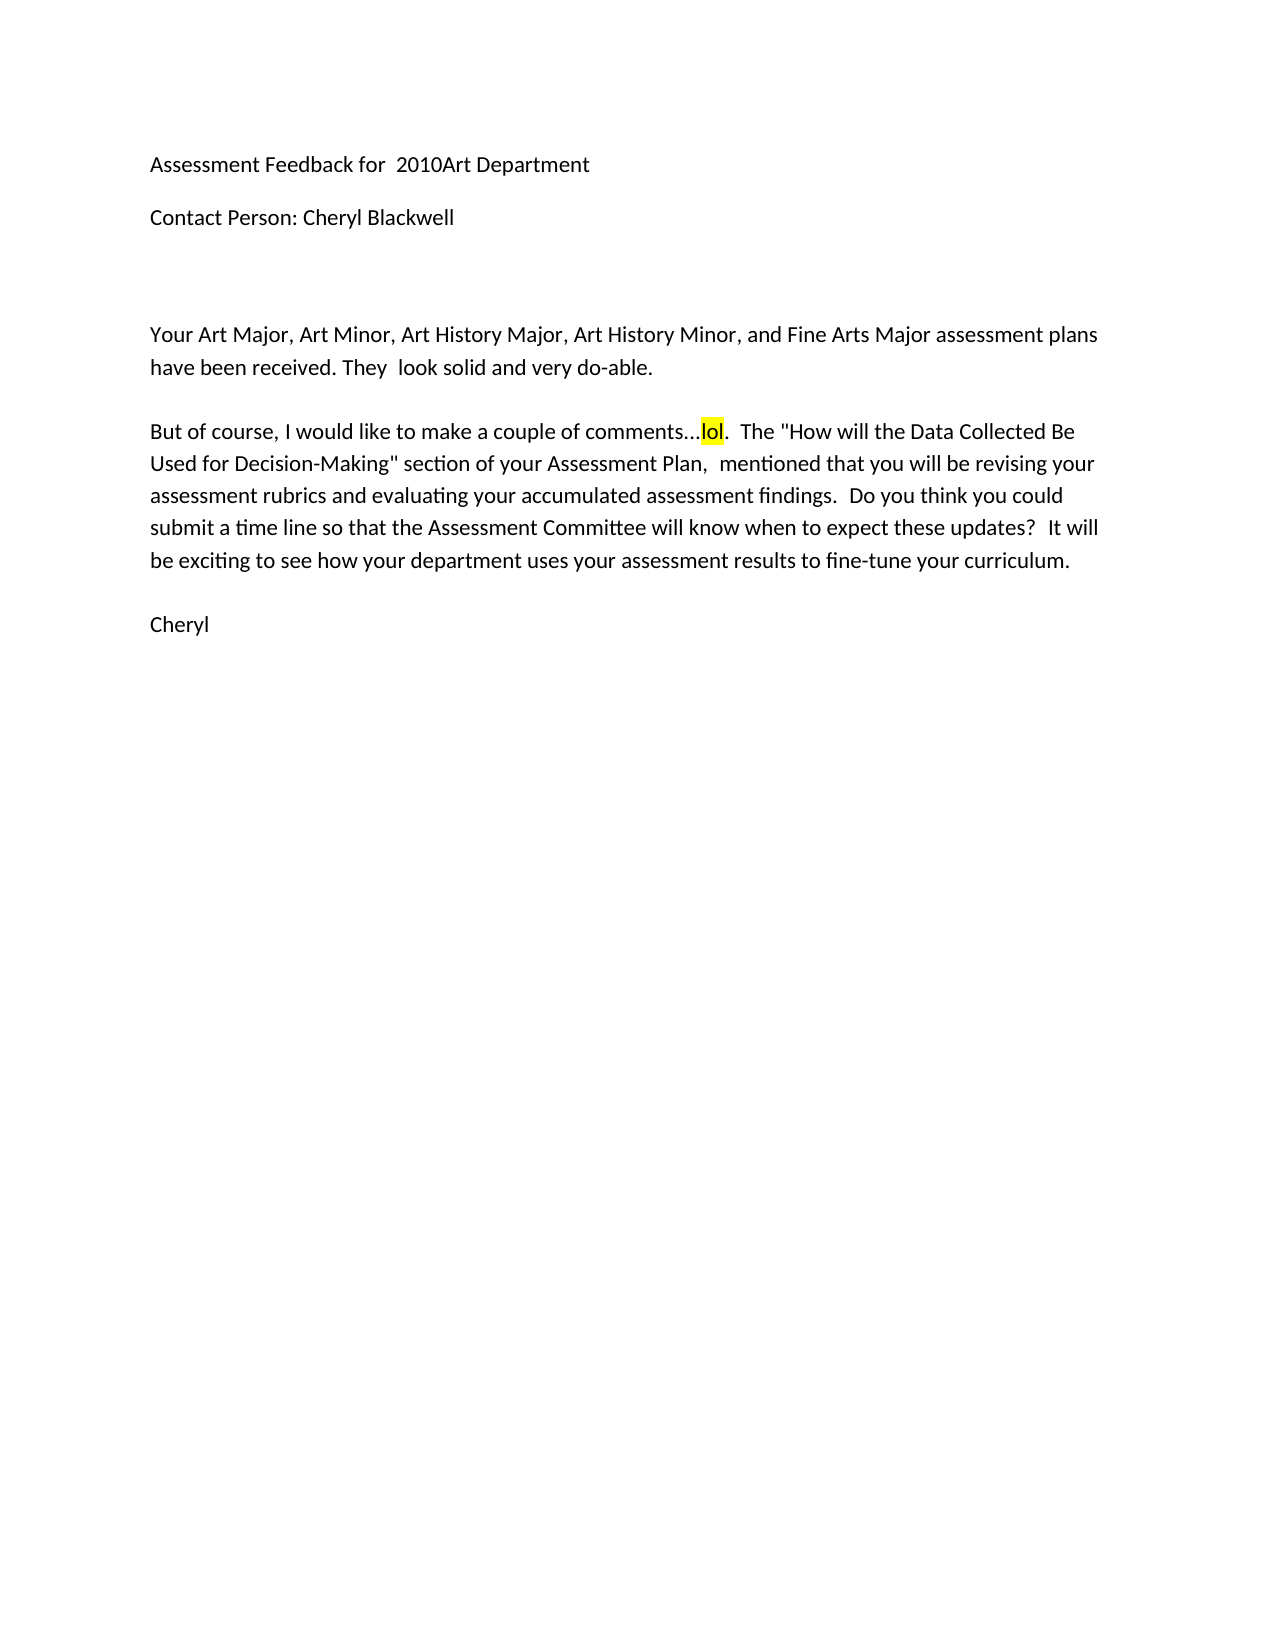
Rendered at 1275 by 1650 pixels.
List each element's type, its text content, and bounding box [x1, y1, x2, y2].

text Your Art Major, Art Minor, Art History Major, Art History Minor, and Fine Arts Major assessment plans have been received. They look solid and very do-able. But of course, I would like to make a couple of comments...lol. The "How will the Data Collected Be Used for Decision-Making" section of your Assessment Plan, mentioned that you will be revising your assessment rubrics and evaluating your accumulated assessment findings. Do you think you could submit a time line so that the Assessment Committee will know when to expect these updates? It will be exciting to see how your department uses your assessment results to fine-tune your curriculum. Cheryl [150, 256, 1125, 638]
text Contact Person: Cheryl Blackwell [150, 203, 1125, 231]
text Assessment Feedback for 2010Art Department [150, 150, 1125, 178]
